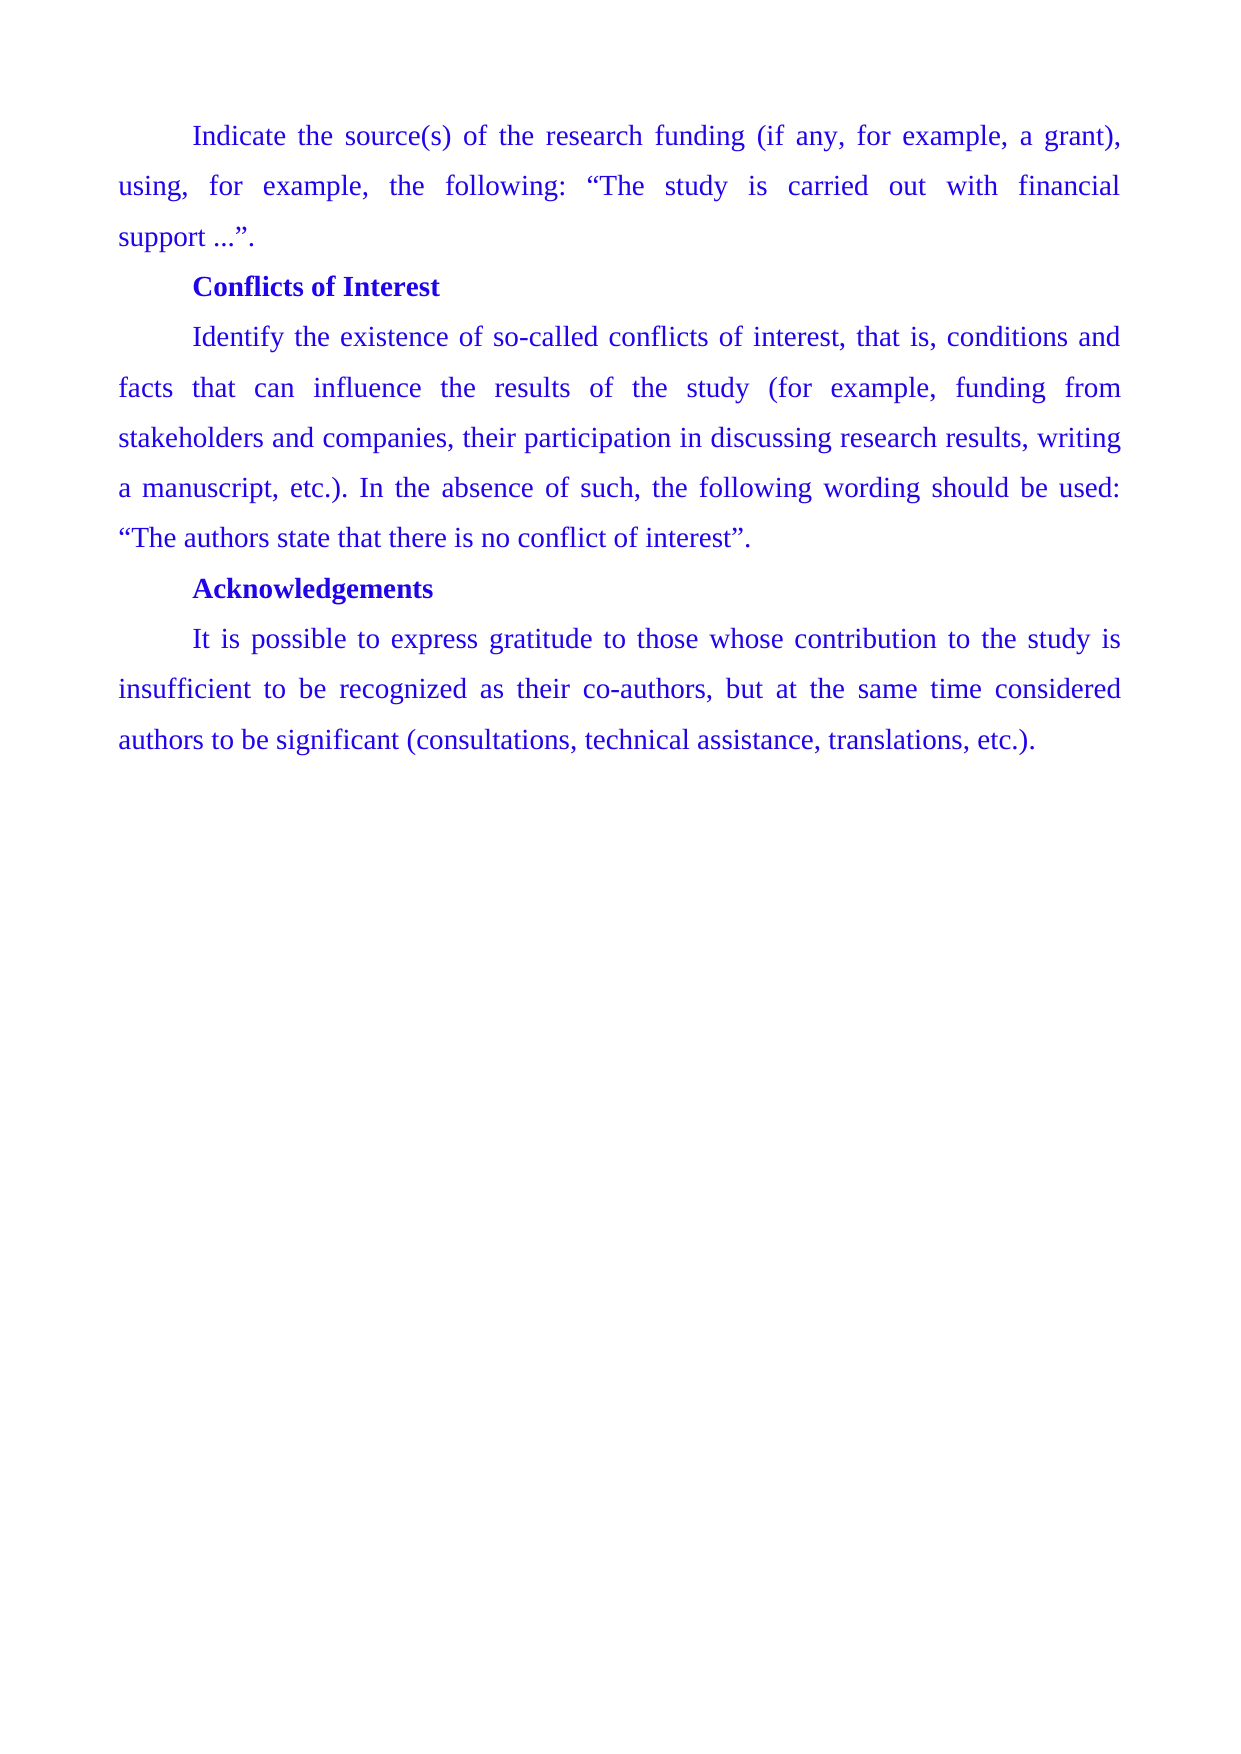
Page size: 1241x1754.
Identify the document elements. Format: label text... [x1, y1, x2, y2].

text Indicate the source(s) of the research funding (if any, for example, a grant), using, for example, the following: “The study is carried out with financial support ...”. [118, 118, 1122, 252]
text Acknowledgements [118, 571, 1122, 604]
text It is possible to express gratitude to those whose contribution to the study is insufficient to be recognized as their co-authors, but at the same time considered authors to be significant (consultations, technical assistance, translations, etc.). [118, 621, 1122, 755]
text Identify the existence of so-called conflicts of interest, that is, conditions and facts that can influence the results of the study (for example, funding from stakeholders and companies, their participation in discussing research results, writing a manuscript, etc.). In the absence of such, the following wording should be used: “The authors state that there is no conflict of interest”. [118, 319, 1122, 554]
text Conflicts of Interest [118, 269, 1122, 303]
